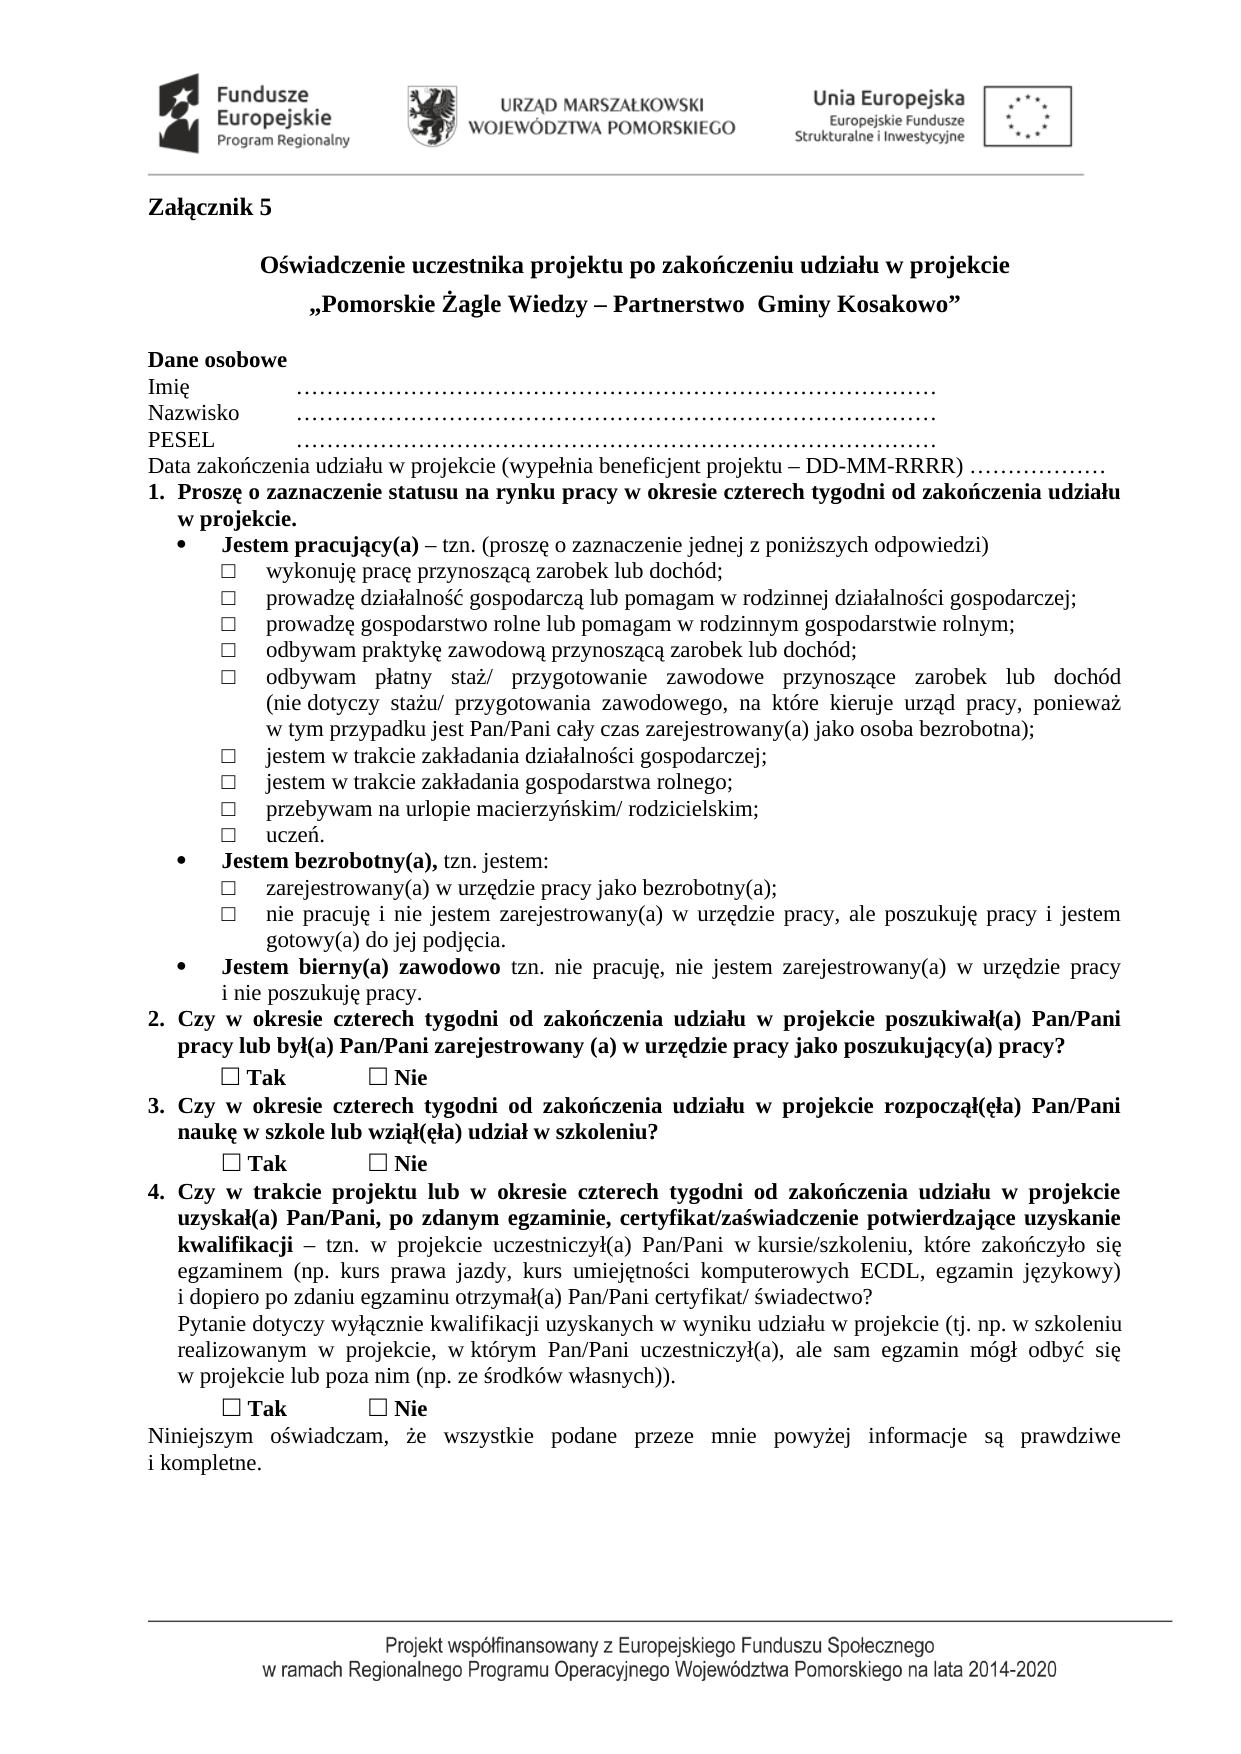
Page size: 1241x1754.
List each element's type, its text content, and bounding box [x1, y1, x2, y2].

list Proszę o zaznaczenie statusu na rynku pracy w okresie czterech tygodni od zakończenia udziału w projekcie. [148, 478, 1122, 531]
text Oświadczenie uczestnika projektu po zakończeniu udziału w projekcie [148, 250, 1122, 279]
list Jestem bierny(a) zawodowo tzn. nie pracuję, nie jestem zarejestrowany(a) w urzędzie pracy i nie poszukuję pracy. [177, 953, 1122, 1005]
list wykonuję pracę przynoszącą zarobek lub dochód; [221, 557, 1122, 584]
list jestem w trakcie zakładania gospodarstwa rolnego; [221, 768, 1122, 794]
list Czy w okresie czterech tygodni od zakończenia udziału w projekcie poszukiwał(a) Pan/Pani pracy lub był(a) Pan/Pani zarejestrowany (a) w urzędzie pracy jako poszukujący(a) pracy? [148, 1005, 1122, 1058]
list Czy w trakcie projektu lub w okresie czterech tygodni od zakończenia udziału w projekcie uzyskał(a) Pan/Pani, po zdanym egzaminie, certyfikat/zaświadczenie potwierdzające uzyskanie kwalifikacji – tzn. w projekcie uczestniczył(a) Pan/Pani w kursie/szkoleniu, które zakończyło się egzaminem (np. kurs prawa jazdy, kurs umiejętności komputerowych ECDL, egzamin językowy) i dopiero po zdaniu egzaminu otrzymał(a) Pan/Pani certyfikat/ świadectwo? [148, 1178, 1122, 1310]
list □ Tak □ Nie [223, 1389, 1122, 1422]
list odbywam praktykę zawodową przynoszącą zarobek lub dochód; [221, 636, 1122, 663]
list Czy w okresie czterech tygodni od zakończenia udziału w projekcie rozpoczął(ęła) Pan/Pani naukę w szkole lub wziął(ęła) udział w szkoleniu? [148, 1092, 1122, 1144]
list Jestem pracujący(a) – tzn. (proszę o zaznaczenie jednej z poniższych odpowiedzi) [177, 531, 1122, 557]
list Jestem bezrobotny(a), tzn. jestem: [177, 847, 1122, 874]
list zarejestrowany(a) w urzędzie pracy jako bezrobotny(a); [221, 874, 1122, 900]
text Nazwisko ………………………………………………………………………… [148, 399, 1122, 426]
list nie pracuję i nie jestem zarejestrowany(a) w urzędzie pracy, ale poszukuję pracy i jestem gotowy(a) do jej podjęcia. [221, 900, 1122, 953]
list przebywam na urlopie macierzyńskim/ rodzicielskim; [221, 794, 1122, 821]
text Dane osobowe [148, 347, 1122, 373]
list □ Tak □ Nie [221, 1058, 1122, 1092]
text Załącznik 5 [148, 192, 1122, 221]
list prowadzę gospodarstwo rolne lub pomagam w rodzinnym gospodarstwie rolnym; [221, 610, 1122, 636]
list prowadzę działalność gospodarczą lub pomagam w rodzinnej działalności gospodarczej; [221, 584, 1122, 610]
text Pytanie dotyczy wyłącznie kwalifikacji uzyskanych w wyniku udziału w projekcie (tj. np. w szkoleniu realizowanym w projekcie, w którym Pan/Pani uczestniczył(a), ale sam egzamin mógł odbyć się w projekcie lub poza nim (np. ze środków własnych)). [177, 1310, 1122, 1389]
text Data zakończenia udziału w projekcie (wypełnia beneficjent projektu – DD-MM-RRRR) ……………… [148, 452, 1122, 478]
list odbywam płatny staż/ przygotowanie zawodowe przynoszące zarobek lub dochód (nie dotyczy stażu/ przygotowania zawodowego, na które kieruje urząd pracy, ponieważ w tym przypadku jest Pan/Pani cały czas zarejestrowany(a) jako osoba bezrobotna); [221, 663, 1122, 742]
list uczeń. [221, 821, 1122, 847]
picture [147, 1620, 1173, 1681]
text Imię ………………………………………………………………………… [148, 373, 1122, 399]
picture [147, 73, 1085, 177]
list □ Tak □ Nie [223, 1144, 1122, 1178]
text Niniejszym oświadczam, że wszystkie podane przeze mnie powyżej informacje są prawdziwe i kompletne. [148, 1422, 1122, 1475]
list jestem w trakcie zakładania działalności gospodarczej; [221, 742, 1122, 768]
text „Pomorskie Żagle Wiedzy – Partnerstwo Gminy Kosakowo” [148, 289, 1122, 317]
text PESEL ………………………………………………………………………… [148, 426, 1122, 452]
